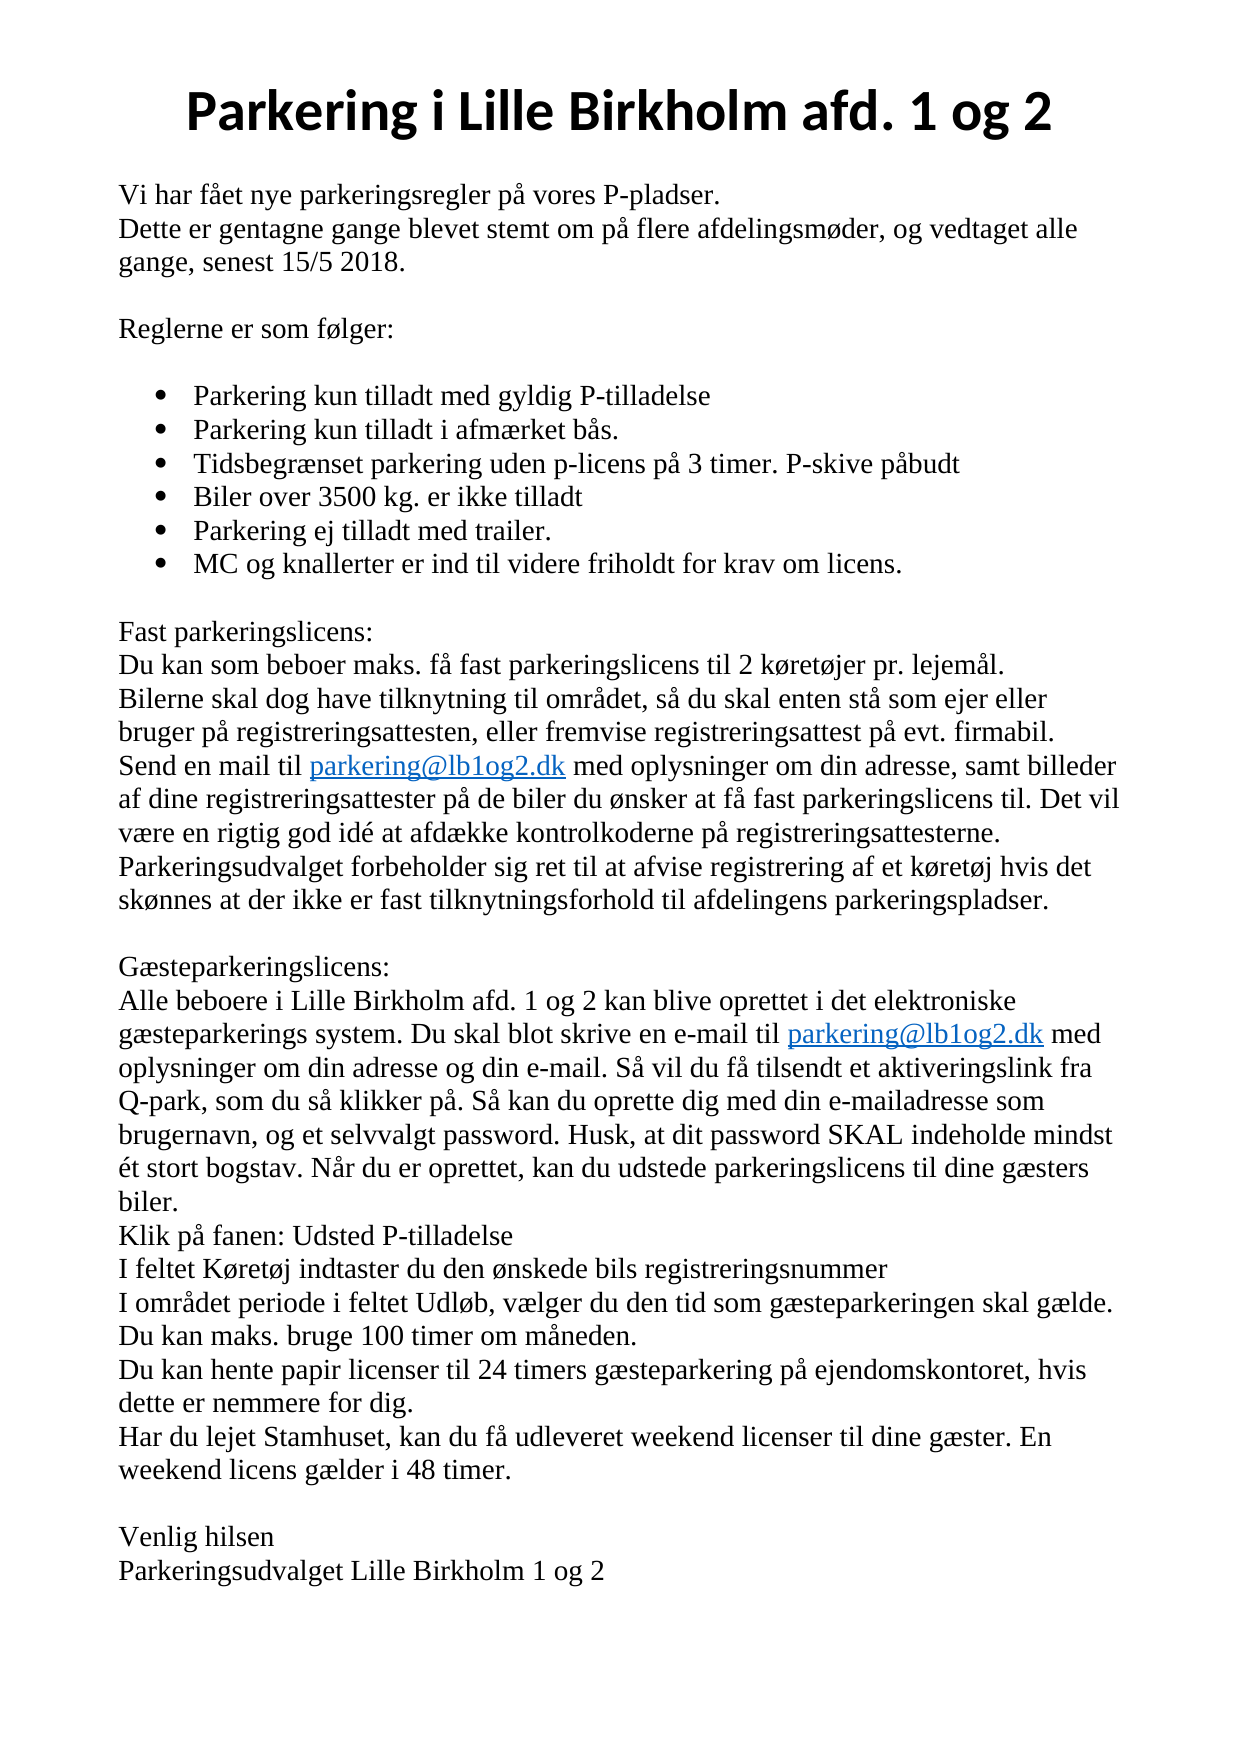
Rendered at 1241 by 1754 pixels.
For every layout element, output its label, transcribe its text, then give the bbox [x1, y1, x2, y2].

list Parkering kun tilladt i afmærket bås. [156, 412, 1122, 446]
text Du kan hente papir licenser til 24 timers gæsteparkering på ejendomskontoret, hvis dette er nemmere for dig. [118, 1352, 1122, 1419]
list Parkering ej tilladt med trailer. [156, 513, 1122, 547]
text Fast parkeringslicens: [118, 614, 1122, 647]
list MC og knallerter er ind til videre friholdt for krav om licens. [156, 547, 1122, 580]
text Parkeringsudvalget forbeholder sig ret til at afvise registrering af et køretøj hvis det skønnes at der ikke er fast tilknytningsforhold til afdelingens parkeringspladser. [118, 849, 1122, 916]
text Send en mail til parkering@lb1og2.dk med oplysninger om din adresse, samt billeder af dine registreringsattester på de biler du ønsker at få fast parkeringslicens til. Det vil være en rigtig god idé at afdække kontrolkoderne på registreringsattesterne. [118, 748, 1122, 849]
text Klik på fanen: Udsted P-tilladelse [118, 1218, 1122, 1251]
text Reglerne er som følger: [118, 311, 1122, 345]
text Du kan som beboer maks. få fast parkeringslicens til 2 køretøjer pr. lejemål. [118, 647, 1122, 681]
list Parkering kun tilladt med gyldig P-tilladelse [156, 378, 1122, 412]
text Dette er gentagne gange blevet stemt om på flere afdelingsmøder, og vedtaget alle gange, senest 15/5 2018. [118, 211, 1122, 278]
text Parkeringsudvalget Lille Birkholm 1 og 2 [118, 1553, 1122, 1587]
list Tidsbegrænset parkering uden p-licens på 3 timer. P-skive påbudt [156, 446, 1122, 479]
text Bilerne skal dog have tilknytning til området, så du skal enten stå som ejer eller bruger på registreringsattesten, eller fremvise registreringsattest på evt. firmabil. [118, 681, 1122, 748]
text I feltet Køretøj indtaster du den ønskede bils registreringsnummer [118, 1251, 1122, 1285]
text Du kan maks. bruge 100 timer om måneden. [118, 1318, 1122, 1352]
text Har du lejet Stamhuset, kan du få udleveret weekend licenser til dine gæster. En weekend licens gælder i 48 timer. [118, 1419, 1122, 1486]
list Biler over 3500 kg. er ikke tilladt [156, 479, 1122, 513]
text Gæsteparkeringslicens: [118, 949, 1122, 983]
text Vi har fået nye parkeringsregler på vores P-pladser. [118, 177, 1122, 211]
text Venlig hilsen [118, 1519, 1122, 1553]
text I området periode i feltet Udløb, vælger du den tid som gæsteparkeringen skal gælde. [118, 1285, 1122, 1318]
text Alle beboere i Lille Birkholm afd. 1 og 2 kan blive oprettet i det elektroniske gæsteparkerings system. Du skal blot skrive en e-mail til parkering@lb1og2.dk med oplysninger om din adresse og din e-mail. Så vil du få tilsendt et aktiveringslink fra Q-park, som du så klikker på. Så kan du oprette dig med din e-mailadresse som brugernavn, og et selvvalgt password. Husk, at dit password SKAL indeholde mindst ét stort bogstav. Når du er oprettet, kan du udstede parkeringslicens til dine gæsters biler. [118, 983, 1122, 1218]
